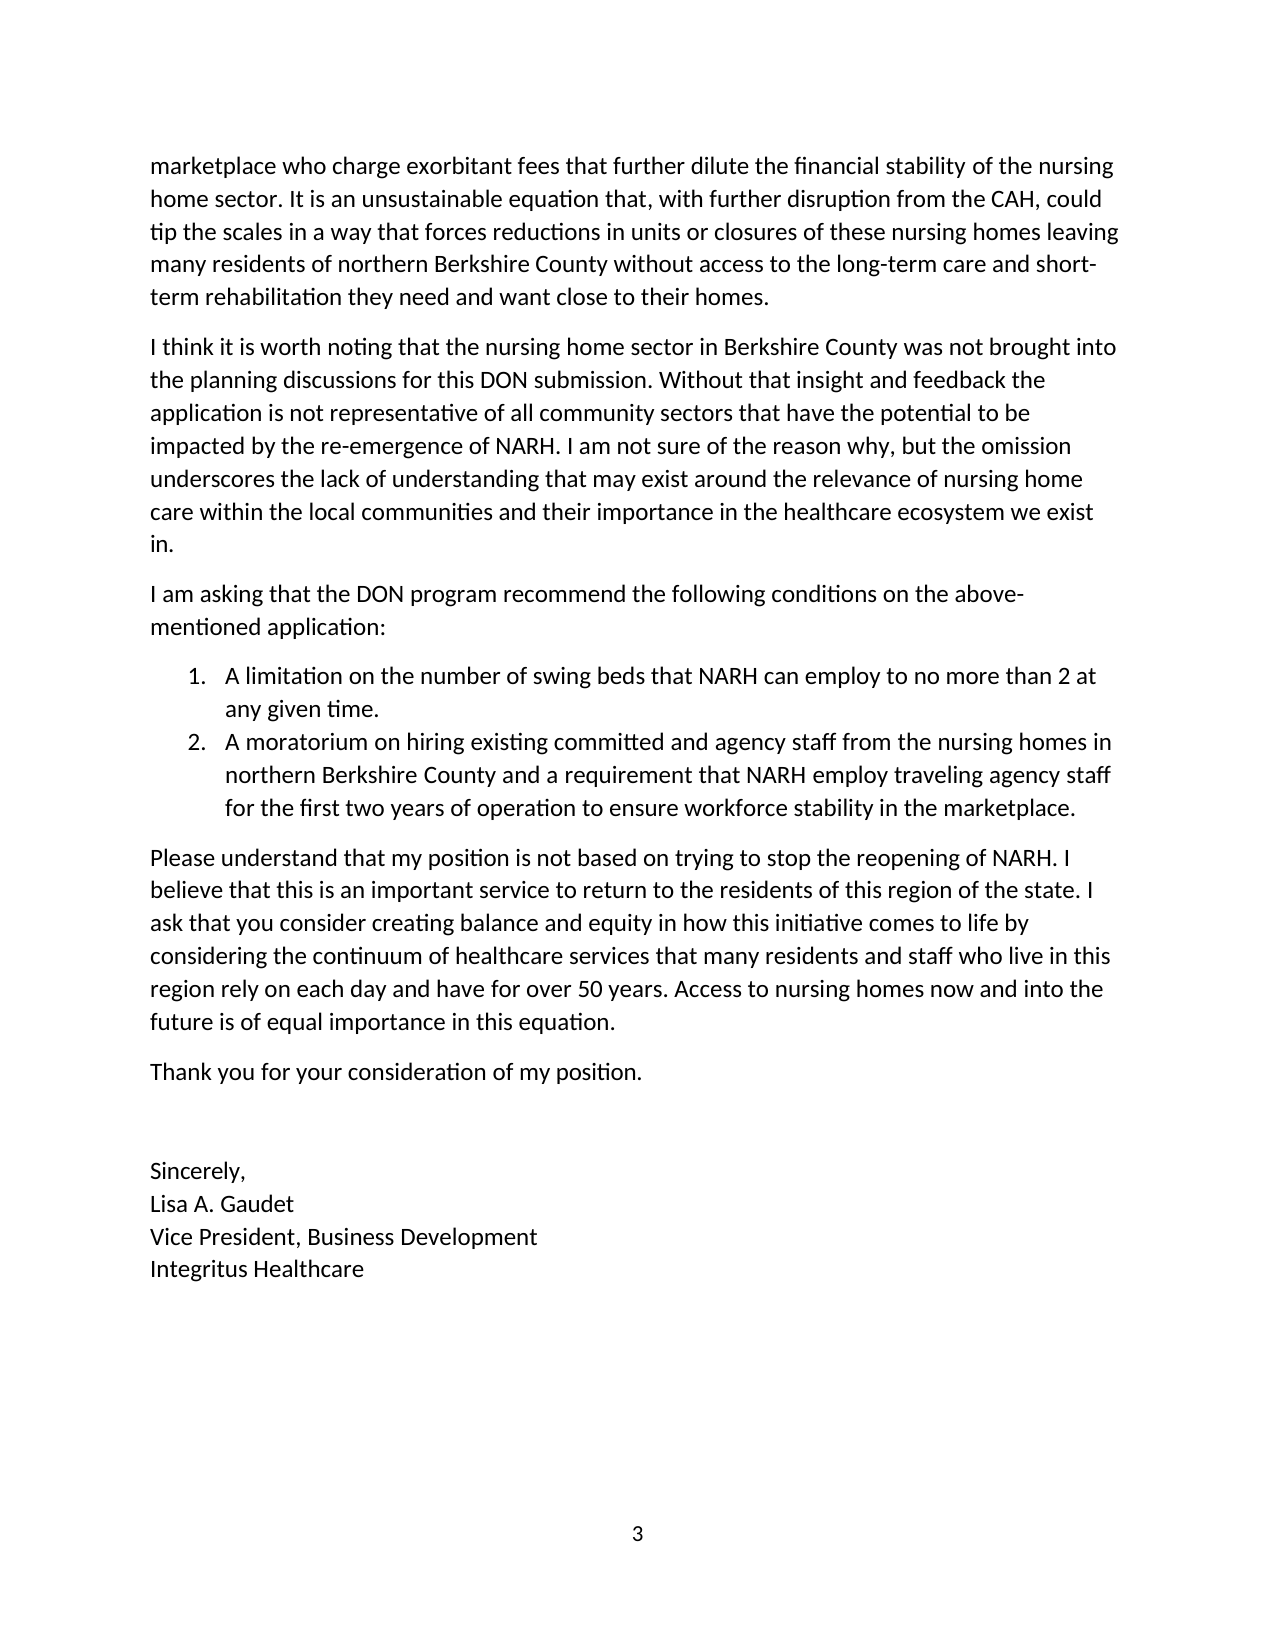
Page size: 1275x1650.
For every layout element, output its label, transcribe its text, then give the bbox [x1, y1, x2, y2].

text Sincerely, [150, 1155, 1137, 1185]
text Lisa A. Gaudet [150, 1188, 1137, 1218]
text marketplace who charge exorbitant fees that further dilute the financial stability of the nursing home sector. It is an unsustainable equation that, with further disruption from the CAH, could tip the scales in a way that forces reductions in units or closures of these nursing homes leaving many residents of northern Berkshire County without access to the long-term care and short- term rehabilitation they need and want close to their homes. [150, 150, 1121, 312]
list A limitation on the number of swing beds that NARH can employ to no more than 2 at any given time. [187, 660, 1098, 724]
text I think it is worth noting that the nursing home sector in Berkshire County was not brought into the planning discussions for this DON submission. Without that insight and feedback the application is not representative of all community sectors that have the potential to be impacted by the re-emergence of NARH. I am not sure of the reason why, but the omission underscores the lack of understanding that may exist around the relevance of nursing home care within the local communities and their importance in the healthcare ecosystem we exist in. [150, 331, 1117, 559]
list A moratorium on hiring existing committed and agency staff from the nursing homes in northern Berkshire County and a requirement that NARH employ traveling agency staff for the first two years of operation to ensure workforce stability in the marketplace. [187, 726, 1112, 823]
text Please understand that my position is not based on trying to stop the reopening of NARH. I believe that this is an important service to return to the residents of this region of the state. I ask that you consider creating balance and equity in how this initiative comes to life by considering the continuum of healthcare services that many residents and staff who live in this region rely on each day and have for over 50 years. Access to nursing homes now and into the future is of equal importance in this equation. [150, 842, 1116, 1037]
text I am asking that the DON program recommend the following conditions on the above- mentioned application: [150, 578, 1116, 641]
text Thank you for your consideration of my position. [150, 1056, 1137, 1086]
text Vice President, Business Development Integritus Healthcare [150, 1221, 615, 1284]
